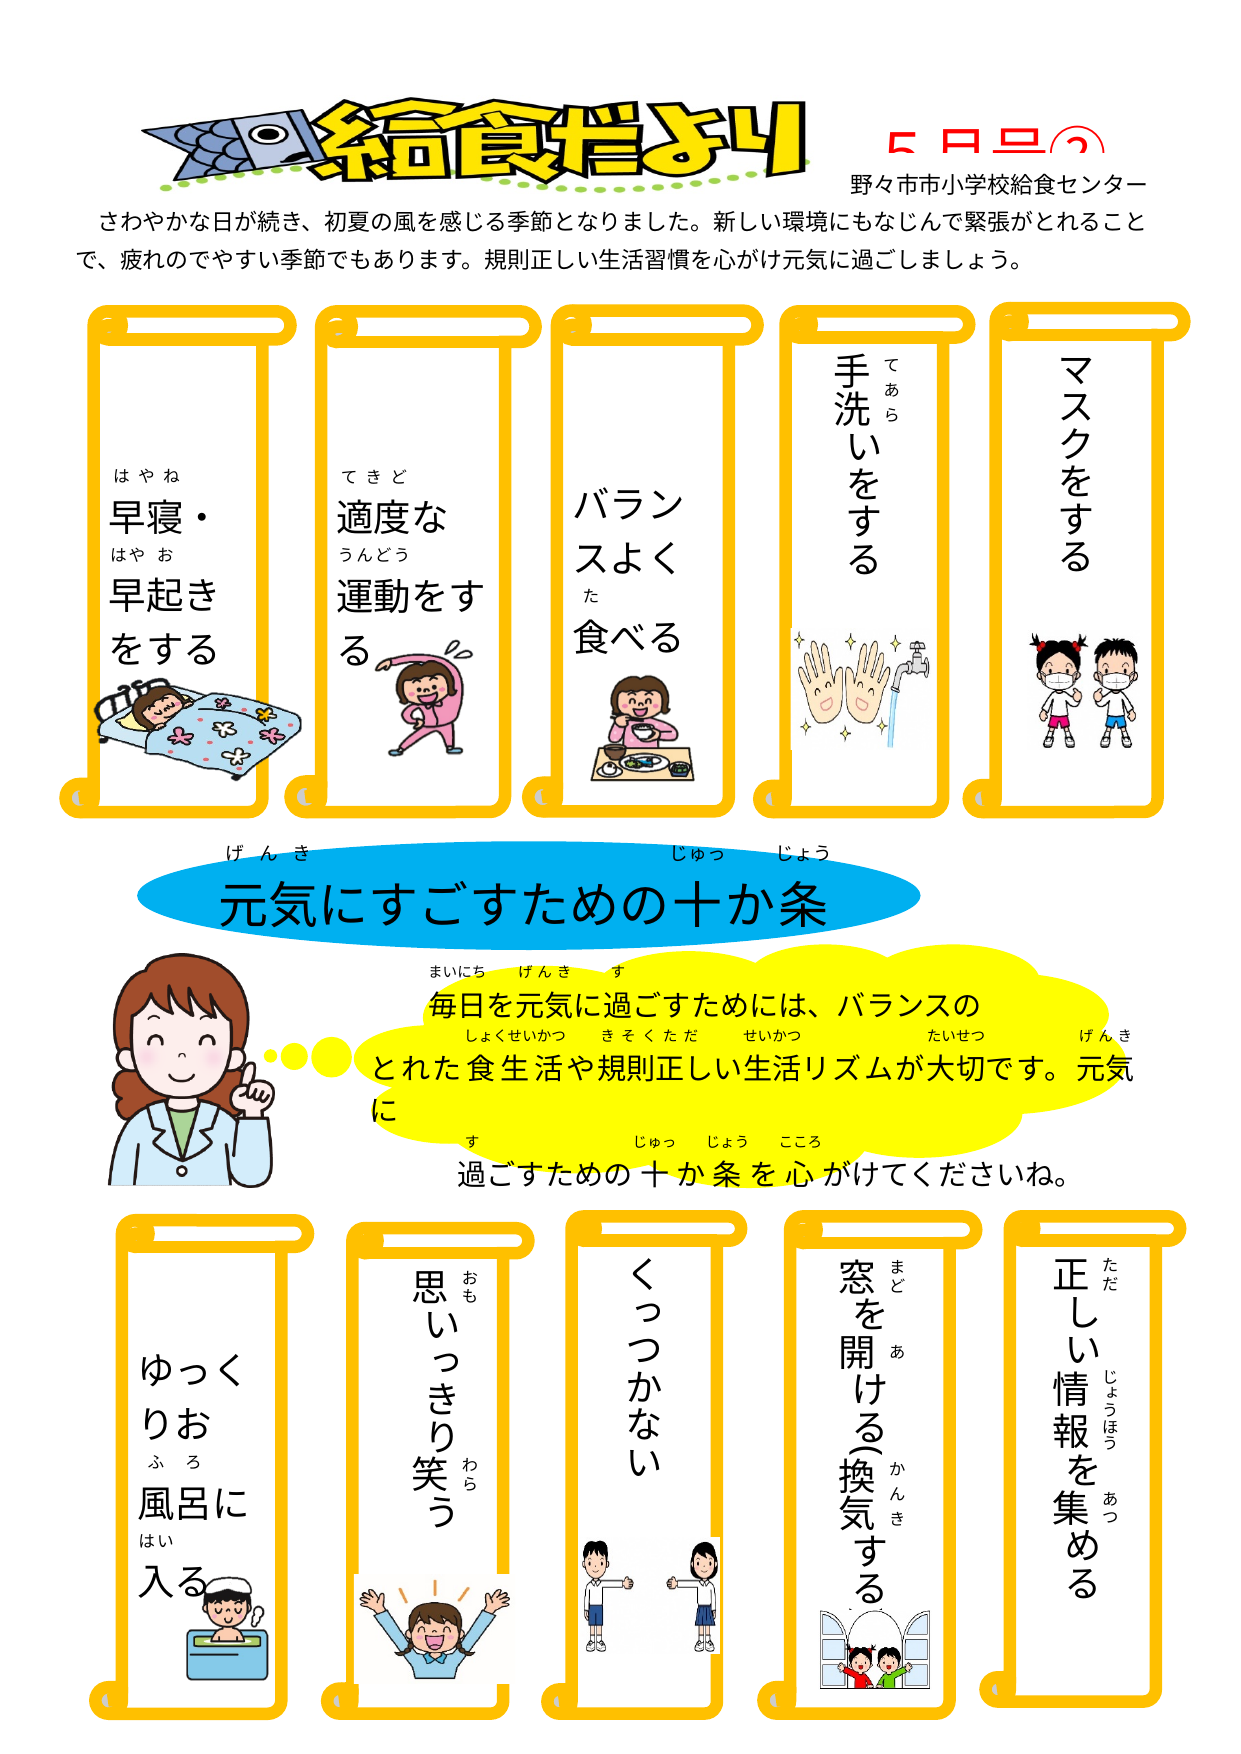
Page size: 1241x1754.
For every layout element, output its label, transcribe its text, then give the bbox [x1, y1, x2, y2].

text で、疲れのでやすい季節でもあります。規則正しい生活習慣を心がけ元気に過ごしましょう。 [75, 239, 1165, 277]
picture [1027, 630, 1140, 750]
picture [361, 630, 486, 758]
picture [137, 95, 829, 194]
picture [181, 1573, 275, 1690]
picture [87, 641, 307, 787]
picture [160, 647, 167, 654]
picture [580, 671, 707, 786]
picture [790, 628, 932, 750]
picture [818, 1610, 932, 1690]
picture [361, 650, 365, 662]
picture [197, 657, 205, 662]
picture [181, 1573, 193, 1583]
picture [188, 1589, 196, 1594]
picture [353, 1574, 516, 1684]
text 野々市市小学校給食センター [75, 164, 1165, 202]
text さわやかな日が続き、初夏の風を感じる季節となりました。新しい環境にもなじんで緊張がとれること [97, 202, 1165, 239]
picture [580, 1537, 720, 1654]
picture [107, 953, 275, 1188]
